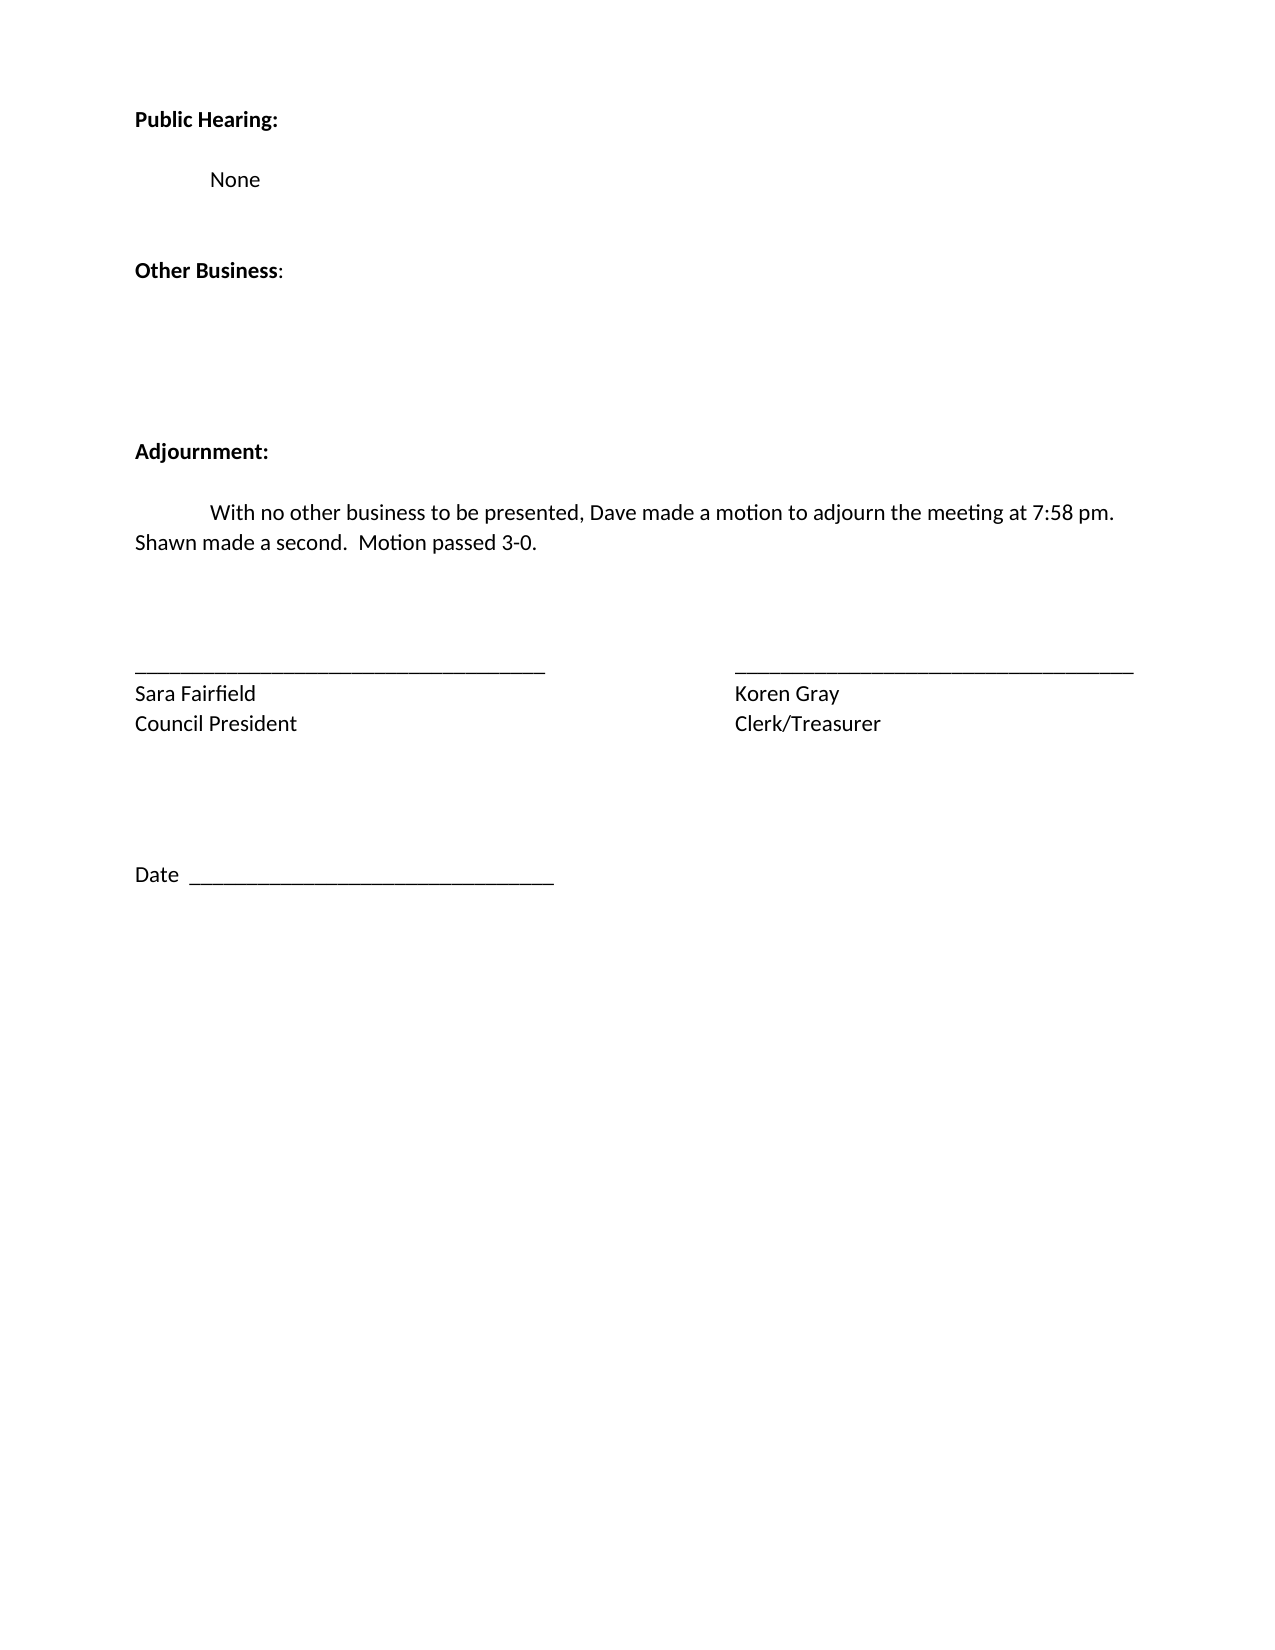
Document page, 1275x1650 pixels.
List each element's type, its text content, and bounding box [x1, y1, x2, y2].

text Council President Clerk/Treasurer [135, 709, 1140, 737]
text Sara Fairfield Koren Gray [135, 679, 1140, 707]
text With no other business to be presented, Dave made a motion to adjourn the meeting at 7:58 pm. Shawn made a second. Motion passed 3-0. [135, 498, 1140, 556]
text Adjournment: [135, 437, 1140, 465]
text Date ________________________________ [135, 860, 1140, 888]
text Other Business: [135, 256, 1140, 284]
text ____________________________________ ___________________________________ [135, 649, 1140, 677]
text Public Hearing: [135, 105, 1140, 133]
text None [135, 165, 1140, 193]
